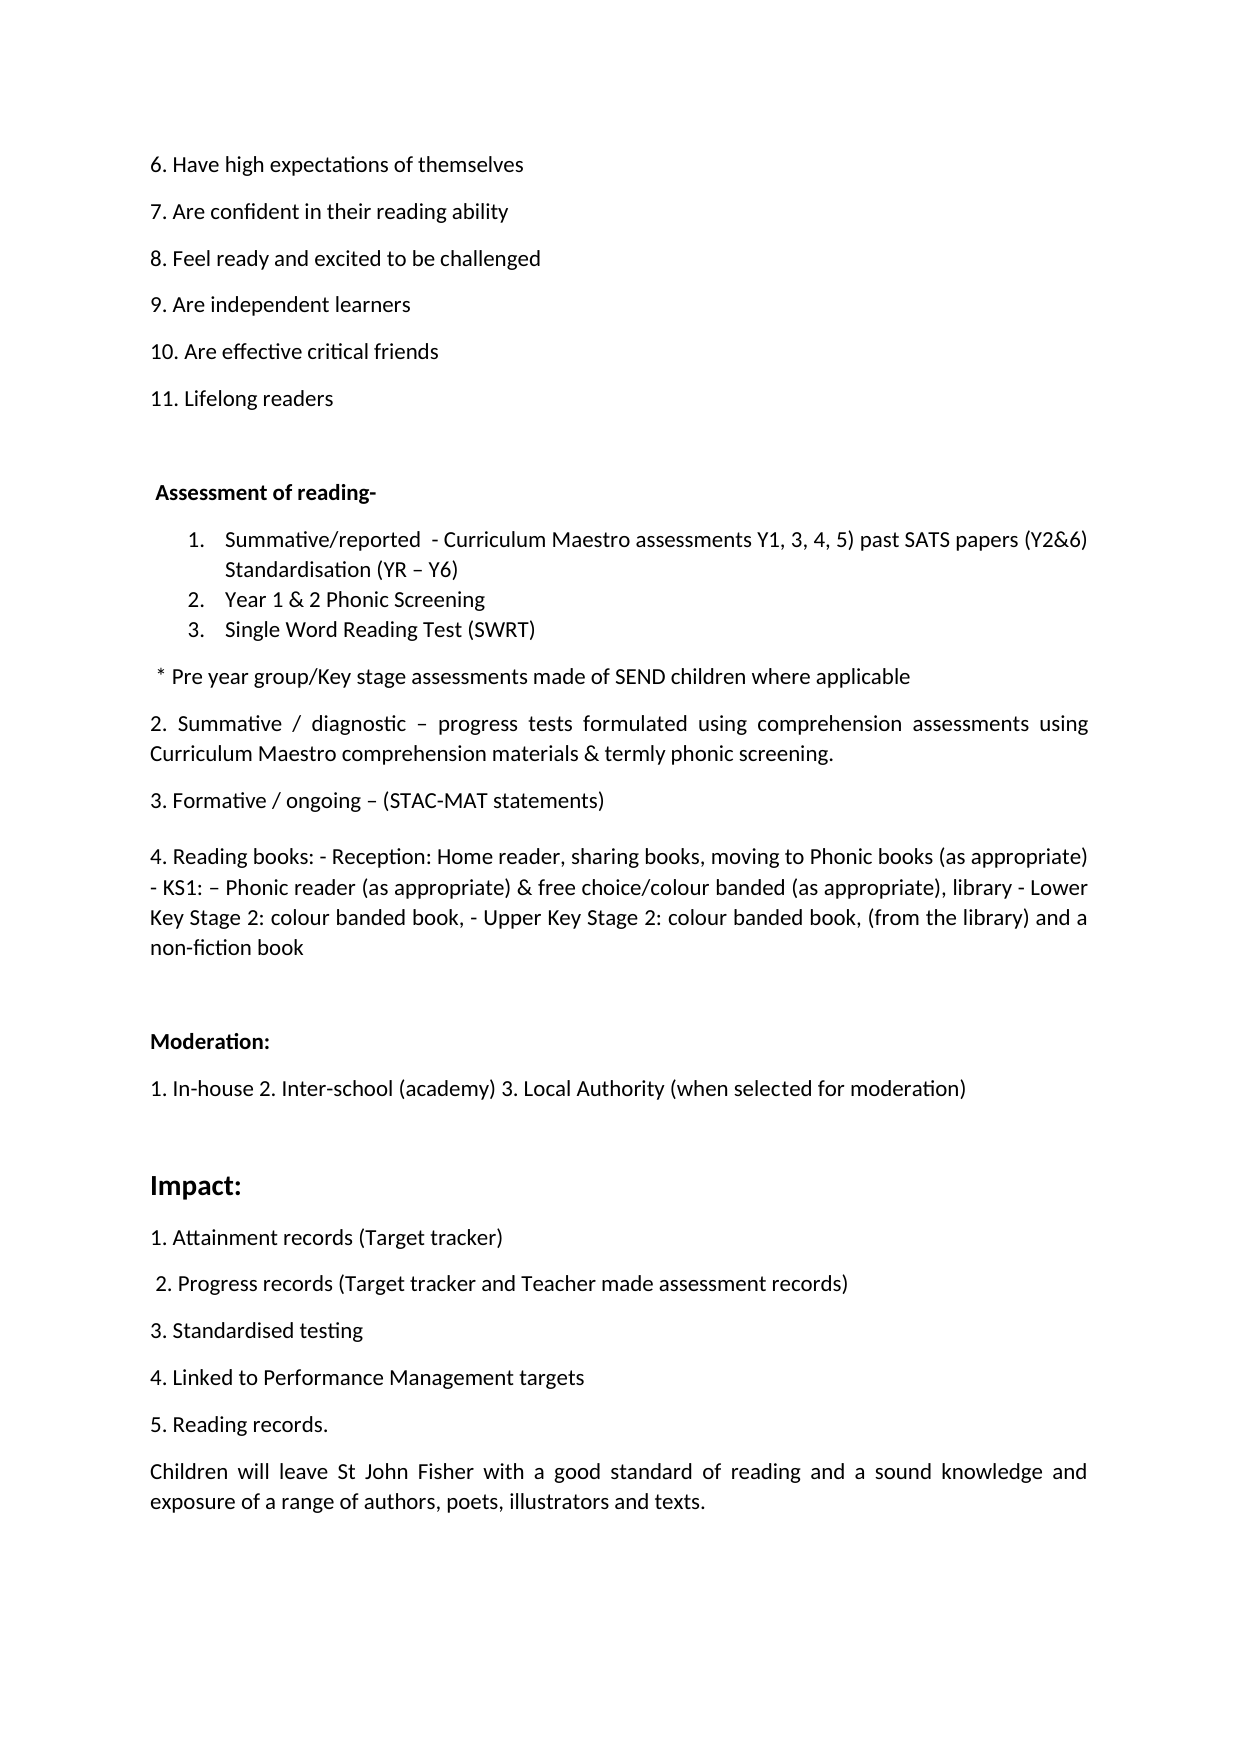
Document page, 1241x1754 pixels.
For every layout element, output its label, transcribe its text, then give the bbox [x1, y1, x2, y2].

text Moderation: [150, 1027, 1090, 1055]
list Single Word Reading Test (SWRT) [187, 616, 1090, 644]
text Impact: [150, 1167, 1090, 1203]
text 5. Reading records. [150, 1410, 1090, 1438]
text 3. Formative / ongoing – (STAC-MAT statements) [150, 786, 1090, 814]
text 2. Progress records (Target tracker and Teacher made assessment records) [150, 1269, 1090, 1297]
text 3. Standardised testing [150, 1316, 1090, 1344]
text 2. Summative / diagnostic – progress tests formulated using comprehension assessments using Curriculum Maestro comprehension materials & termly phonic screening. [150, 709, 1090, 768]
text 6. Have high expectations of themselves [150, 150, 1090, 178]
text 11. Lifelong readers [150, 384, 1090, 412]
text * Pre year group/Key stage assessments made of SEND children where applicable [150, 662, 1090, 691]
text 8. Feel ready and excited to be challenged [150, 244, 1090, 272]
text 10. Are effective critical friends [150, 337, 1090, 366]
text 1. In-house 2. Inter-school (academy) 3. Local Authority (when selected for moderation) [150, 1074, 1090, 1102]
list Year 1 & 2 Phonic Screening [187, 585, 1090, 613]
text 7. Are confident in their reading ability [150, 197, 1090, 225]
text 1. Attainment records (Target tracker) [150, 1223, 1090, 1251]
text 4. Linked to Performance Management targets [150, 1363, 1090, 1391]
text Assessment of reading- [150, 478, 1090, 506]
list Summative/reported - Curriculum Maestro assessments Y1, 3, 4, 5) past SATS papers (Y2&6) Standardisation (YR – Y6) [187, 525, 1090, 583]
text Children will leave St John Fisher with a good standard of reading and a sound knowledge and exposure of a range of authors, poets, illustrators and texts. [150, 1457, 1090, 1515]
text 4. Reading books: - Reception: Home reader, sharing books, moving to Phonic books (as appropriate) - KS1: – Phonic reader (as appropriate) & free choice/colour banded (as appropriate), library - Lower Key Stage 2: colour banded book, - Upper Key Stage 2: colour banded book, (from the library) and a non-fiction book [150, 842, 1090, 961]
text 9. Are independent learners [150, 291, 1090, 319]
